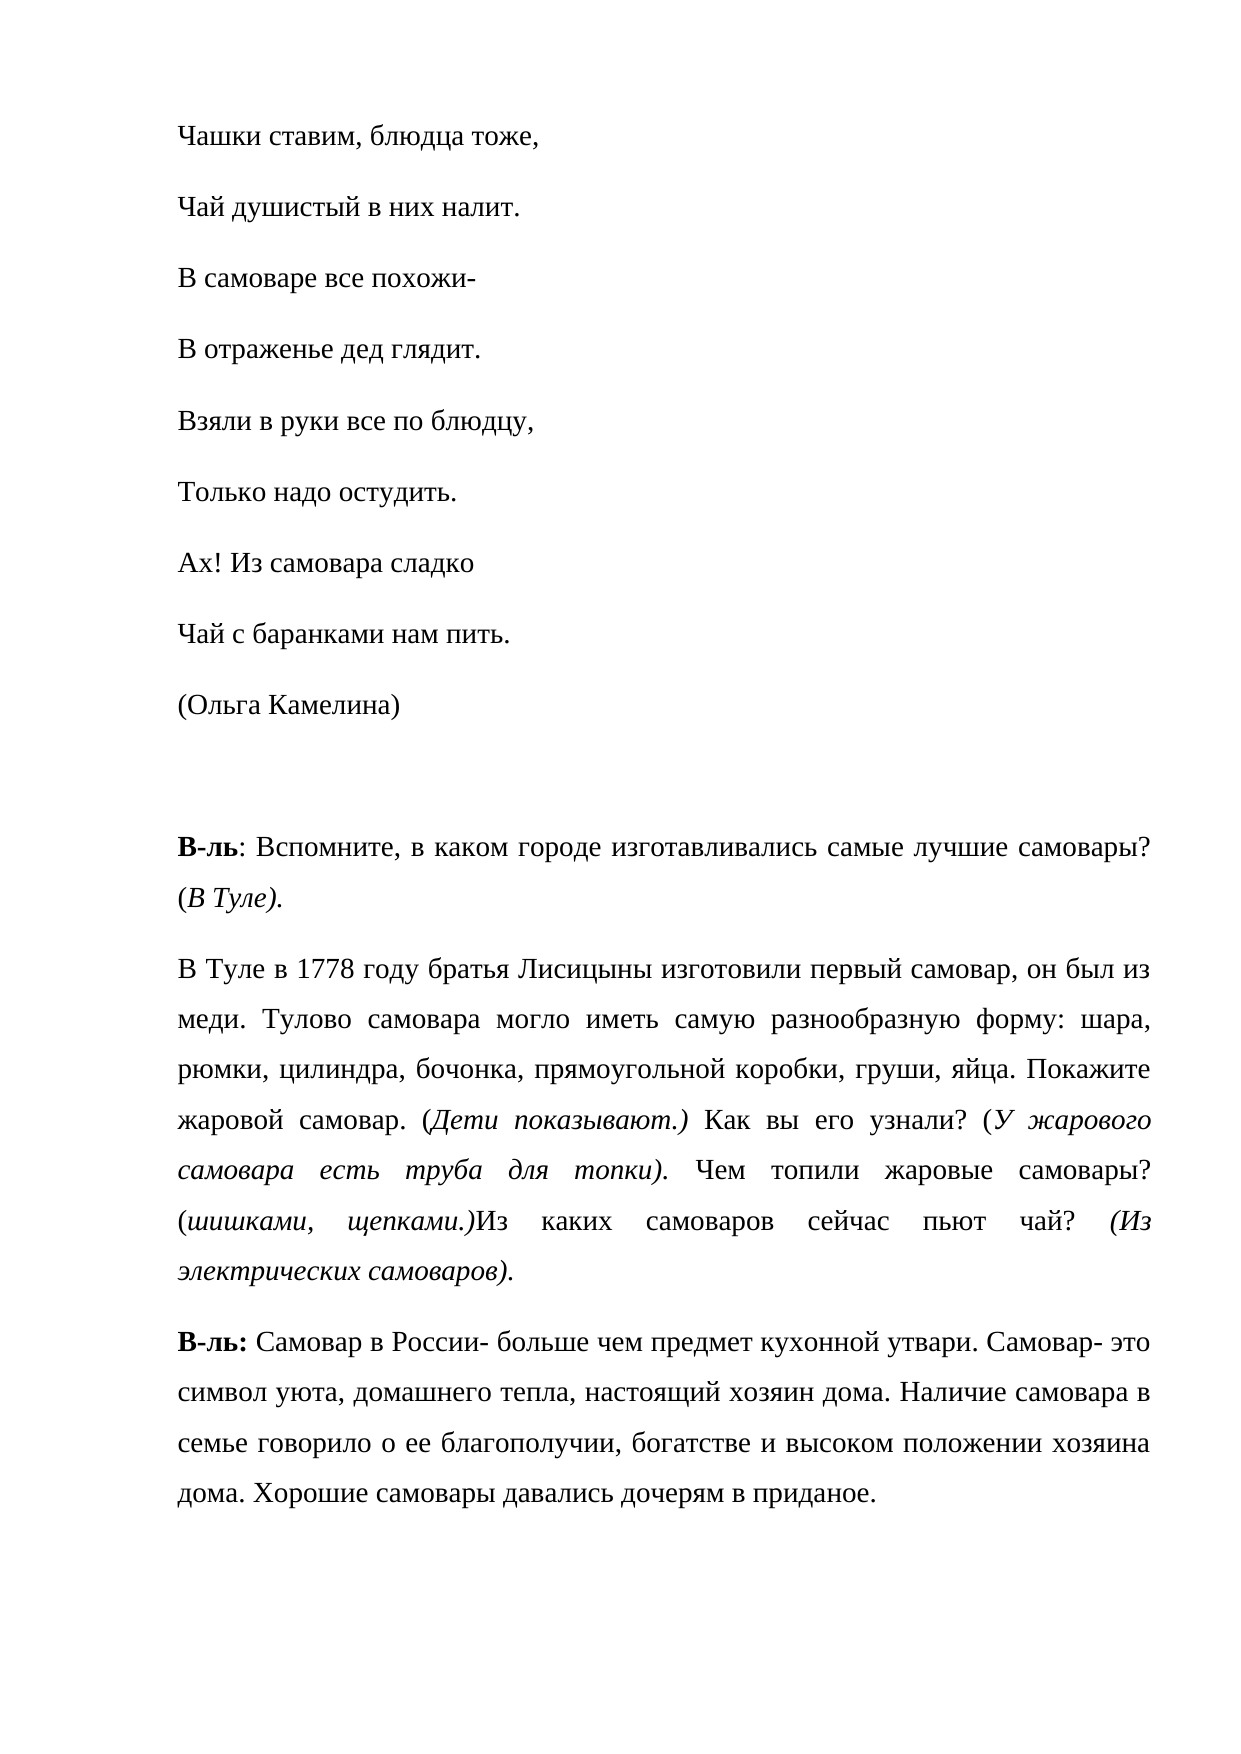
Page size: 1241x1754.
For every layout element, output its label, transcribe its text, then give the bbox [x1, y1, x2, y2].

text Только надо остудить. [177, 474, 1152, 507]
text В Туле в 1778 году братья Лисицыны изготовили первый самовар, он был из меди. Тулово самовара могло иметь самую разнообразную форму: шара, рюмки, цилиндра, бочонка, прямоугольной коробки, груши, яйца. Покажите жаровой самовар. (Дети показывают.) Как вы его узнали? (У жарового самовара есть труба для топки). Чем топили жаровые самовары? (шишками, щепками.)Из каких самоваров сейчас пьют чай? (Из электрических самоваров). [177, 951, 1152, 1286]
text (Ольга Камелина) [177, 687, 1152, 721]
text Чашки ставим, блюдца тоже, [177, 118, 1152, 152]
text Чай с баранками нам пить. [177, 616, 1152, 650]
text В-ль: Самовар в России- больше чем предмет кухонной утвари. Самовар- это символ уюта, домашнего тепла, настоящий хозяин дома. Наличие самовара в семье говорило о ее благополучии, богатстве и высоком положении хозяина дома. Хорошие самовары давались дочерям в приданое. [177, 1324, 1152, 1508]
text В отраженье дед глядит. [177, 332, 1152, 365]
text Чай душистый в них налит. [177, 189, 1152, 223]
text Ах! Из самовара сладко [177, 545, 1152, 578]
text Взяли в руки все по блюдцу, [177, 403, 1152, 436]
text В-ль: Вспомните, в каком городе изготавливались самые лучшие самовары? (В Туле). [177, 829, 1152, 913]
text В самоваре все похожи- [177, 260, 1152, 294]
